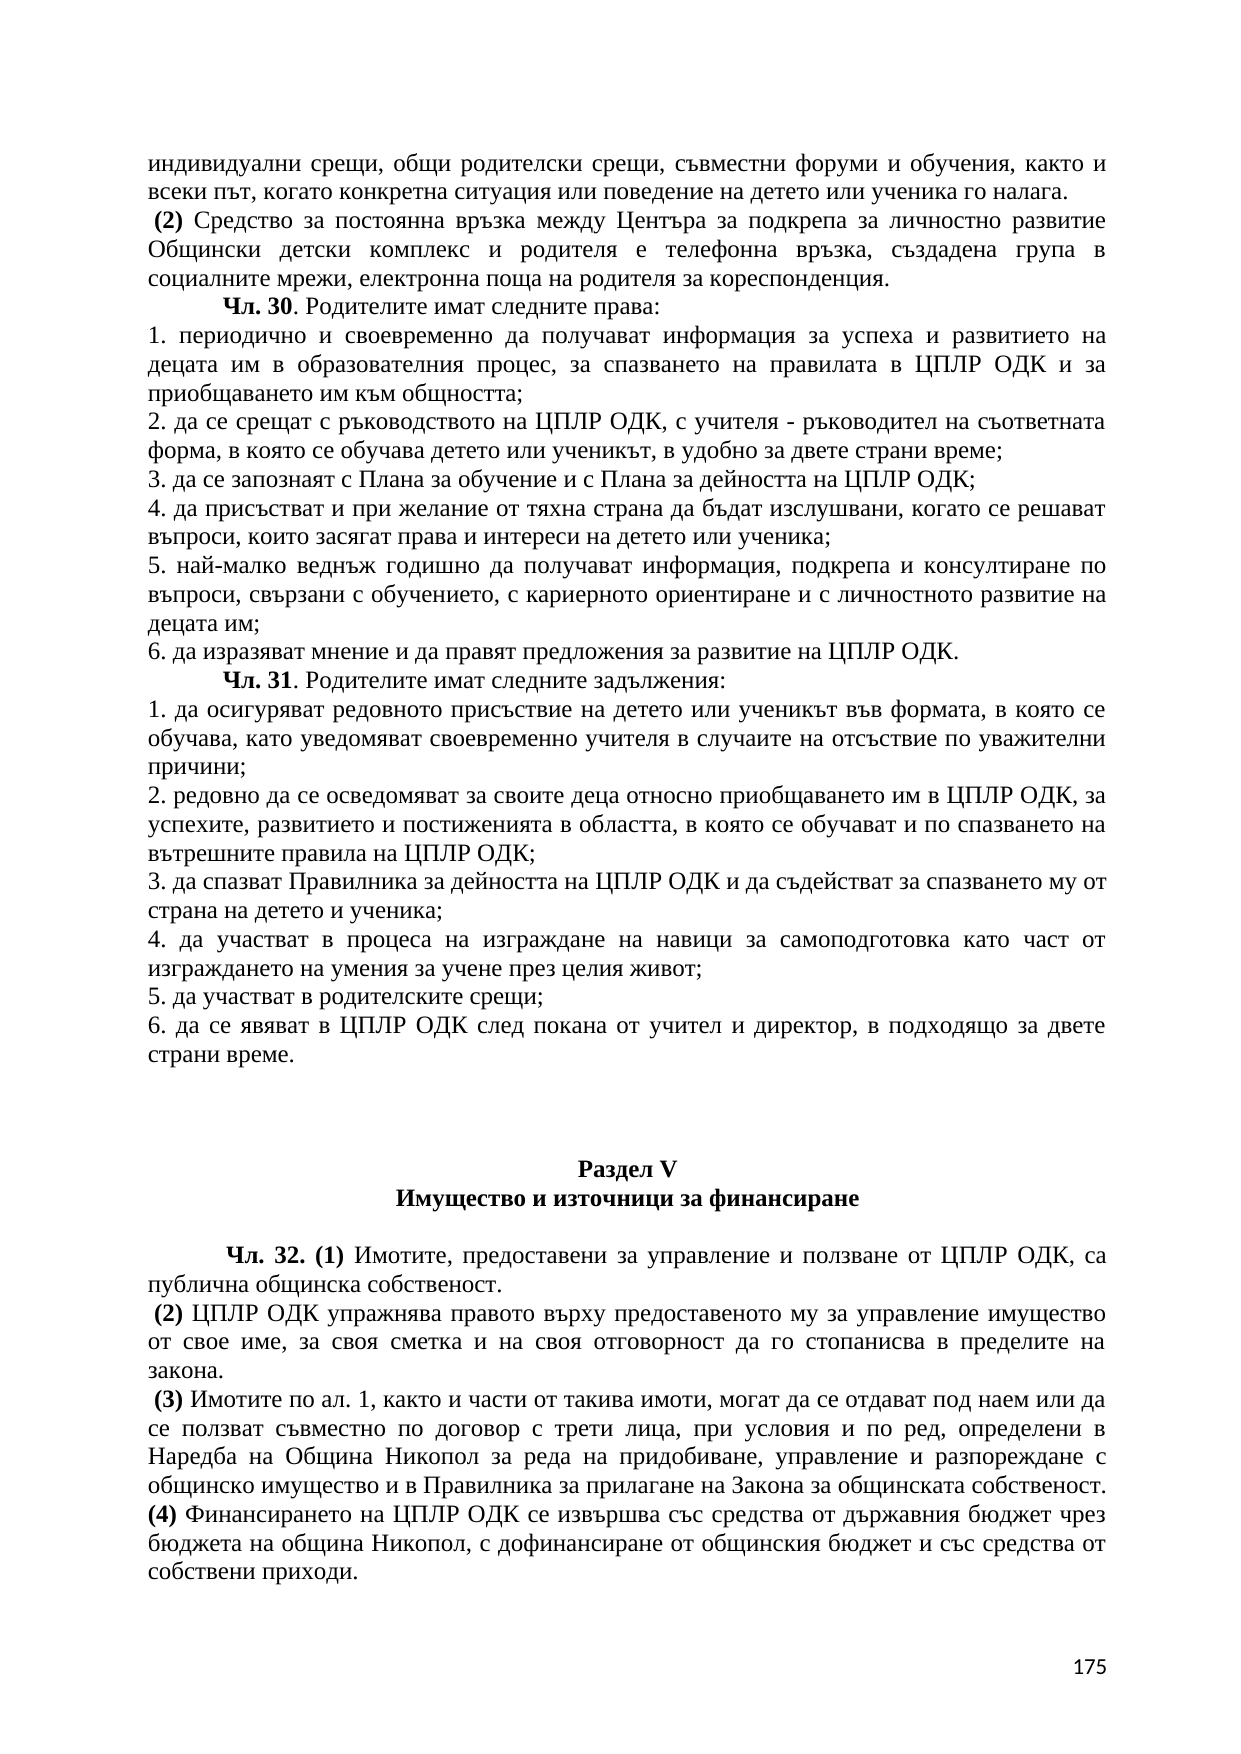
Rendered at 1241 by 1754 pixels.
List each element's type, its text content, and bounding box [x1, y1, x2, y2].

text 5. най-малко веднъж годишно да получават информация, подкрепа и консултиране по въпроси, свързани с обучението, с кариерното ориентиране и с личностното развитие на децата им; [148, 550, 1107, 636]
text (2) ЦПЛР ОДК упражнява правото върху предоставеното му за управление имущество от свое име, за своя сметка и на своя отговорност да го стопанисва в пределите на закона. [148, 1298, 1107, 1384]
text (4) Финансирането на ЦПЛР ОДК се извършва със средства от държавния бюджет чрез бюджета на община Никопол, с дофинансиране от общинския бюджет и със средства от собствени приходи. [148, 1499, 1107, 1585]
text 6. да се явяват в ЦПЛР ОДК след покана от учител и директор, в подходящо за двете страни време. [148, 1010, 1107, 1068]
text 5. да участват в родителските срещи; [148, 981, 1107, 1010]
text Раздел V [148, 1154, 1107, 1183]
text 2. да се срещат с ръководството на ЦПЛР ОДК, с учителя - ръководител на съответната форма, в която се обучава детето или ученикът, в удобно за двете страни време; [148, 406, 1107, 464]
text 2. редовно да се осведомяват за своите деца относно приобщаването им в ЦПЛР ОДК, за успехите, развитието и постиженията в областта, в която се обучават и по спазването на вътрешните правила на ЦПЛР ОДК; [148, 780, 1107, 866]
text (3) Имотите по ал. 1, както и части от такива имоти, могат да се отдават под наем или да се ползват съвместно по договор с трети лица, при условия и по ред, определени в Наредба на Община Никопол за реда на придобиване, управление и разпореждане с общинско имущество и в Правилника за прилагане на Закона за общинската собственост. [148, 1384, 1107, 1499]
text 3. да спазват Правилника за дейността на ЦПЛР ОДК и да съдействат за спазването му от страна на детето и ученика; [148, 866, 1107, 924]
text 6. да изразяват мнение и да правят предложения за развитие на ЦПЛР ОДК. [148, 636, 1107, 665]
text Чл. 32. (1) Имотите, предоставени за управление и ползване от ЦПЛР ОДК, са публична общинска собственост. [148, 1240, 1107, 1298]
text (2) Средство за постоянна връзка между Центъра за подкрепа за личностно развитие Общински детски комплекс и родителя е телефонна връзка, създадена група в социалните мрежи, електронна поща на родителя за кореспонденция. [148, 205, 1107, 291]
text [148, 148, 1107, 205]
text 1. периодично и своевременно да получават информация за успеха и развитието на децата им в образователния процес, за спазването на правилата в ЦПЛР ОДК и за приобщаването им към общността; [148, 320, 1107, 406]
text Чл. 30. Родителите имат следните права: [148, 291, 1107, 320]
text 4. да участват в процеса на изграждане на навици за самоподготовка като част от изграждането на умения за учене през целия живот; [148, 924, 1107, 981]
text Чл. 31. Родителите имат следните задължения: [148, 665, 1107, 694]
text 1. да осигуряват редовното присъствие на детето или ученикът във формата, в която се обучава, като уведомяват своевременно учителя в случаите на отсъствие по уважителни причини; [148, 694, 1107, 780]
text Имущество и източници за финансиране [148, 1183, 1107, 1211]
text 4. да присъстват и при желание от тяхна страна да бъдат изслушвани, когато се решават въпроси, които засягат права и интереси на детето или ученика; [148, 493, 1107, 550]
text 3. да се запознаят с Плана за обучение и с Плана за дейността на ЦПЛР ОДК; [148, 464, 1107, 493]
